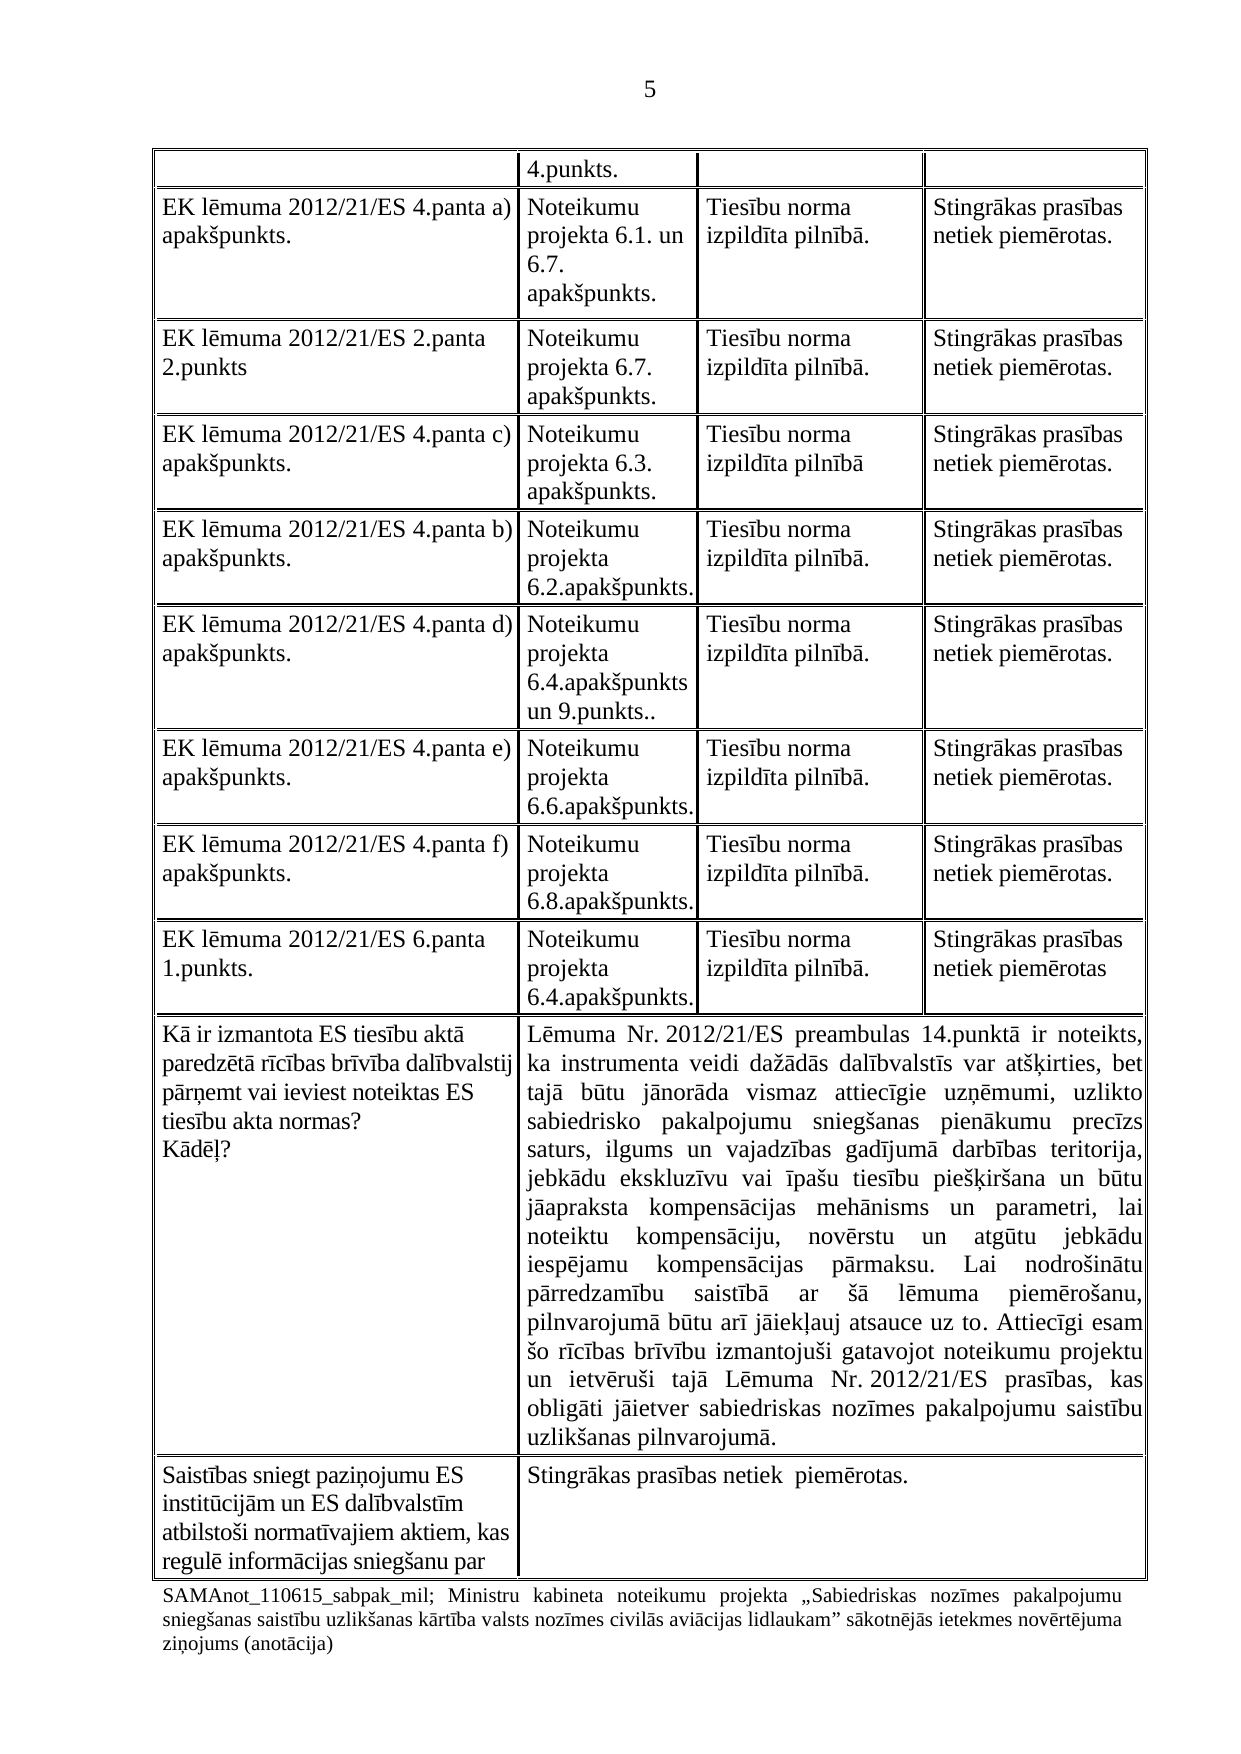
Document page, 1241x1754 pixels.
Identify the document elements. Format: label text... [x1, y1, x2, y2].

table_cell EK lēmuma 2012/21/ES 2.panta 2.punkts [155, 318, 517, 413]
table_cell EK lēmuma 2012/21/ES 4.panta f) apakšpunkts. [153, 823, 518, 918]
table_cell Tiesību norma izpildīta pilnībā. [699, 731, 922, 823]
table_cell Lēmuma Nr. 2012/21/ES preambulas 14.punktā ir noteikts, ka instrumenta veidi dažādās dalībvalstīs var atšķirties, bet tajā būtu jānorāda vismaz attiecīgie uzņēmumi, uzlikto sabiedrisko pakalpojumu sniegšanas pienākumu precīzs saturs, ilgums un vajadzības gadījumā darbības teritorija, jebkādu ekskluzīvu vai īpašu tiesību piešķiršana un būtu jāapraksta kompensācijas mehānisms un parametri, lai noteiktu kompensāciju, novērstu un atgūtu jebkādu iespējamu kompensācijas pārmaksu. Lai nodrošinātu pārredzamību saistībā ar šā lēmuma piemērošanu, pilnvarojumā būtu arī jāiekļauj atsauce uz to. Attiecīgi esam šo rīcības brīvību izmantojuši gatavojot noteikumu projektu un ietvēruši tajā Lēmuma Nr. 2012/21/ES prasības, kas obligāti jāietver sabiedriskas nozīmes pakalpojumu saistību uzlikšanas pilnvarojumā. [520, 1013, 1145, 1454]
table_cell Stingrākas prasības netiek piemērotas [926, 918, 1145, 1013]
table_cell Tiesību norma izpildīta pilnībā. [699, 321, 922, 413]
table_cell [697, 149, 924, 186]
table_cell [518, 1454, 1146, 1578]
table_cell EK lēmuma 2012/21/ES 4.panta d) apakšpunkts. [155, 603, 517, 727]
table_cell EK lēmuma 2012/21/ES 4.panta c) apakšpunkts. [153, 413, 518, 508]
table_cell Stingrākas prasības netiek piemērotas. [926, 603, 1145, 727]
table_cell Tiesību norma izpildīta pilnībā. [699, 826, 922, 918]
table_cell EK lēmuma 2012/21/ES 6.panta 1.punkts. [155, 918, 517, 1013]
table_cell Stingrākas prasības netiek piemērotas. [924, 823, 1146, 918]
table_cell Noteikumu projekta 6.2.apakšpunkts. [520, 512, 696, 603]
table_cell Stingrākas prasības netiek piemērotas. [924, 413, 1146, 508]
table_cell Tiesību norma izpildīta pilnībā. [699, 607, 922, 727]
table_cell Tiesību norma izpildīta pilnībā. [699, 922, 922, 1013]
table_cell Noteikumu projekta 6.3. apakšpunkts. [520, 416, 696, 508]
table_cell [153, 1454, 518, 1578]
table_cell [518, 151, 697, 186]
table_cell Stingrākas prasības netiek piemērotas. [926, 508, 1145, 603]
table_cell Noteikumu projekta 6.8.apakšpunkts. [520, 826, 696, 918]
table_cell EK lēmuma 2012/21/ES 4.panta b) apakšpunkts. [155, 508, 517, 603]
table_cell Kā ir izmantota ES tiesību aktā paredzētā rīcības brīvība dalībvalstij pārņemt vai ieviest noteiktas ES tiesību akta normas? Kādēļ? [155, 1013, 517, 1454]
table_cell Stingrākas prasības netiek piemērotas. [926, 318, 1145, 413]
table_cell Noteikumu projekta 6.4.apakšpunkts. [520, 922, 696, 1013]
table_cell Tiesību norma izpildīta pilnībā. [699, 189, 922, 317]
table_cell Noteikumu projekta 6.7. apakšpunkts. [520, 321, 696, 413]
table_cell Noteikumu projekta 6.6.apakšpunkts. [520, 731, 696, 823]
table_cell Noteikumu projekta 6.1. un 6.7. apakšpunkts. [520, 189, 696, 317]
table_cell EK lēmuma 2012/21/ES 4.panta a) apakšpunkts. [153, 186, 518, 317]
table_cell Noteikumu projekta 6.4.apakšpunkts un 9.punkts.. [520, 607, 696, 727]
table_cell EK lēmuma 2012/21/ES 4.panta e) apakšpunkts. [155, 728, 517, 823]
table_cell Stingrākas prasības netiek piemērotas. [924, 186, 1146, 317]
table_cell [153, 149, 518, 186]
table_cell Stingrākas prasības netiek piemērotas. [926, 728, 1145, 823]
table_cell Tiesību norma izpildīta pilnībā [699, 416, 922, 508]
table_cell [924, 151, 1145, 186]
table_cell Tiesību norma izpildīta pilnībā. [699, 512, 922, 603]
